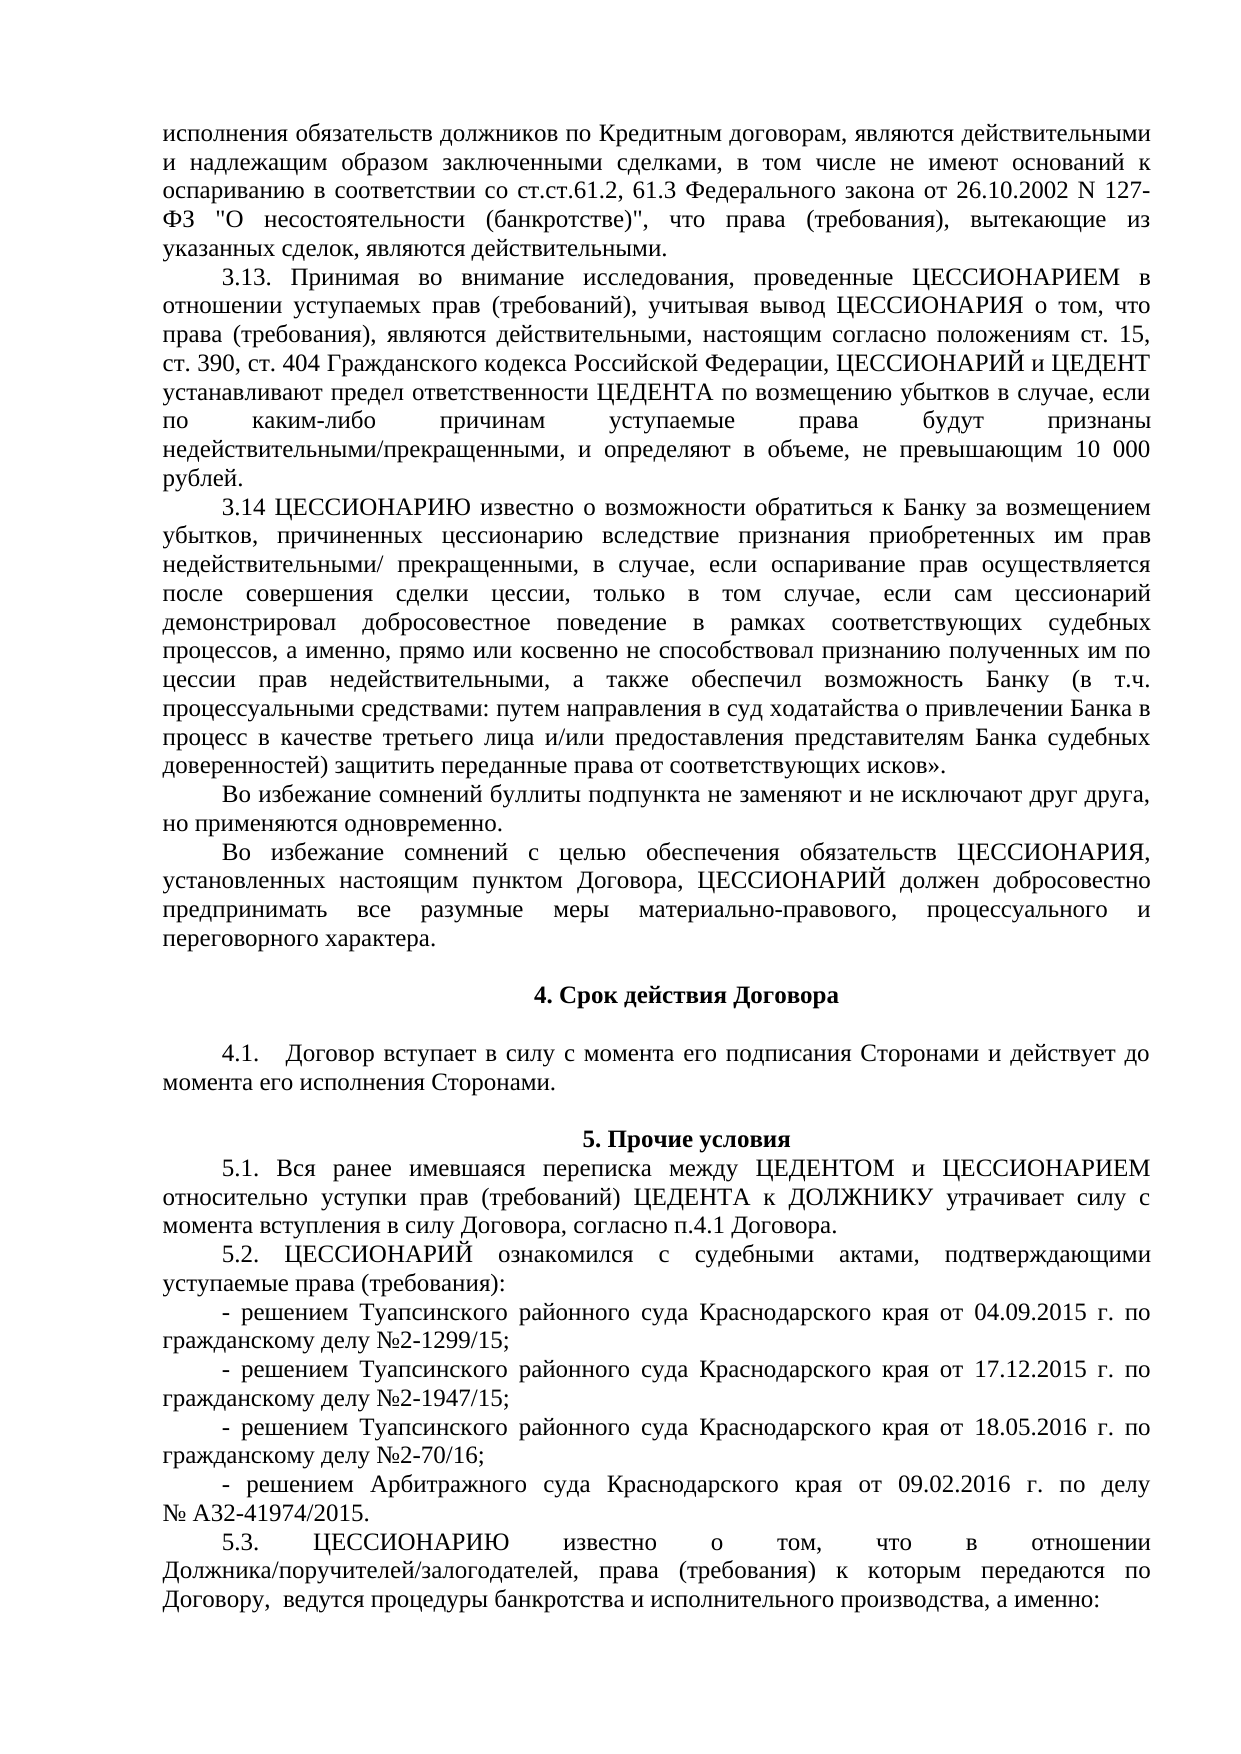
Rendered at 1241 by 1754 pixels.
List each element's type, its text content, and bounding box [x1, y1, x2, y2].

text 5.1. Вся ранее имевшаяся переписка между ЦЕДЕНТОМ и ЦЕССИОНАРИЕМ относительно уступки прав (требований) ЦЕДЕНТА к ДОЛЖНИКУ утрачивает силу с момента вступления в силу Договора, согласно п.4.1 Договора. [162, 1153, 1152, 1239]
text 5.2. ЦЕССИОНАРИЙ ознакомился с судебными актами, подтверждающими уступаемые права (требования): [162, 1239, 1152, 1297]
text - решением Туапсинского районного суда Краснодарского края от 17.12.2015 г. по гражданскому делу №2-1947/15; [162, 1354, 1152, 1412]
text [162, 118, 1152, 262]
text 3.13. Принимая во внимание исследования, проведенные ЦЕССИОНАРИЕМ в отношении уступаемых прав (требований), учитывая вывод ЦЕССИОНАРИЯ о том, что права (требования), являются действительными, настоящим согласно положениям ст. 15, ст. 390, ст. 404 Гражданского кодекса Российской Федерации, ЦЕССИОНАРИЙ и ЦЕДЕНТ устанавливают предел ответственности ЦЕДЕНТА по возмещению убытков в случае, если по каким-либо причинам уступаемые права будут признаны недействительными/прекращенными, и определяют в объеме, не превышающим 10 000 рублей. [162, 262, 1152, 492]
text Во избежание сомнений буллиты подпункта не заменяют и не исключают друг друга, но применяются одновременно. [162, 779, 1152, 837]
text - решением Туапсинского районного суда Краснодарского края от 18.05.2016 г. по гражданскому делу №2-70/16; [162, 1412, 1152, 1469]
text 5.3. ЦЕССИОНАРИЮ известно о том, что в отношении Должника/поручителей/залогодателей, права (требования) к которым передаются по Договору, ведутся процедуры банкротства и исполнительного производства, а именно: [162, 1527, 1152, 1613]
text - решением Туапсинского районного суда Краснодарского края от 04.09.2015 г. по гражданскому делу №2-1299/15; [162, 1297, 1152, 1354]
text 5. Прочие условия [162, 1124, 1152, 1153]
text 3.14 ЦЕССИОНАРИЮ известно о возможности обратиться к Банку за возмещением убытков, причиненных цессионарию вследствие признания приобретенных им прав недействительными/ прекращенными, в случае, если оспаривание прав осуществляется после совершения сделки цессии, только в том случае, если сам цессионарий демонстрировал добросовестное поведение в рамках соответствующих судебных процессов, а именно, прямо или косвенно не способствовал признанию полученных им по цессии прав недействительными, а также обеспечил возможность Банку (в т.ч. процессуальными средствами: путем направления в суд ходатайства о привлечении Банка в процесс в качестве третьего лица и/или предоставления представителям Банка судебных доверенностей) защитить переданные права от соответствующих исков». [162, 492, 1152, 779]
text Во избежание сомнений с целью обеспечения обязательств ЦЕССИОНАРИЯ, установленных настоящим пунктом Договора, ЦЕССИОНАРИЙ должен добросовестно предпринимать все разумные меры материально-правового, процессуального и переговорного характера. [162, 837, 1152, 952]
text - решением Арбитражного суда Краснодарского края от 09.02.2016 г. по делу № А32-41974/2015. [162, 1469, 1152, 1527]
text 4.1. Договор вступает в силу с момента его подписания Сторонами и действует до момента его исполнения Сторонами. [162, 1038, 1152, 1096]
text 4. Срок действия Договора [162, 981, 1152, 1009]
